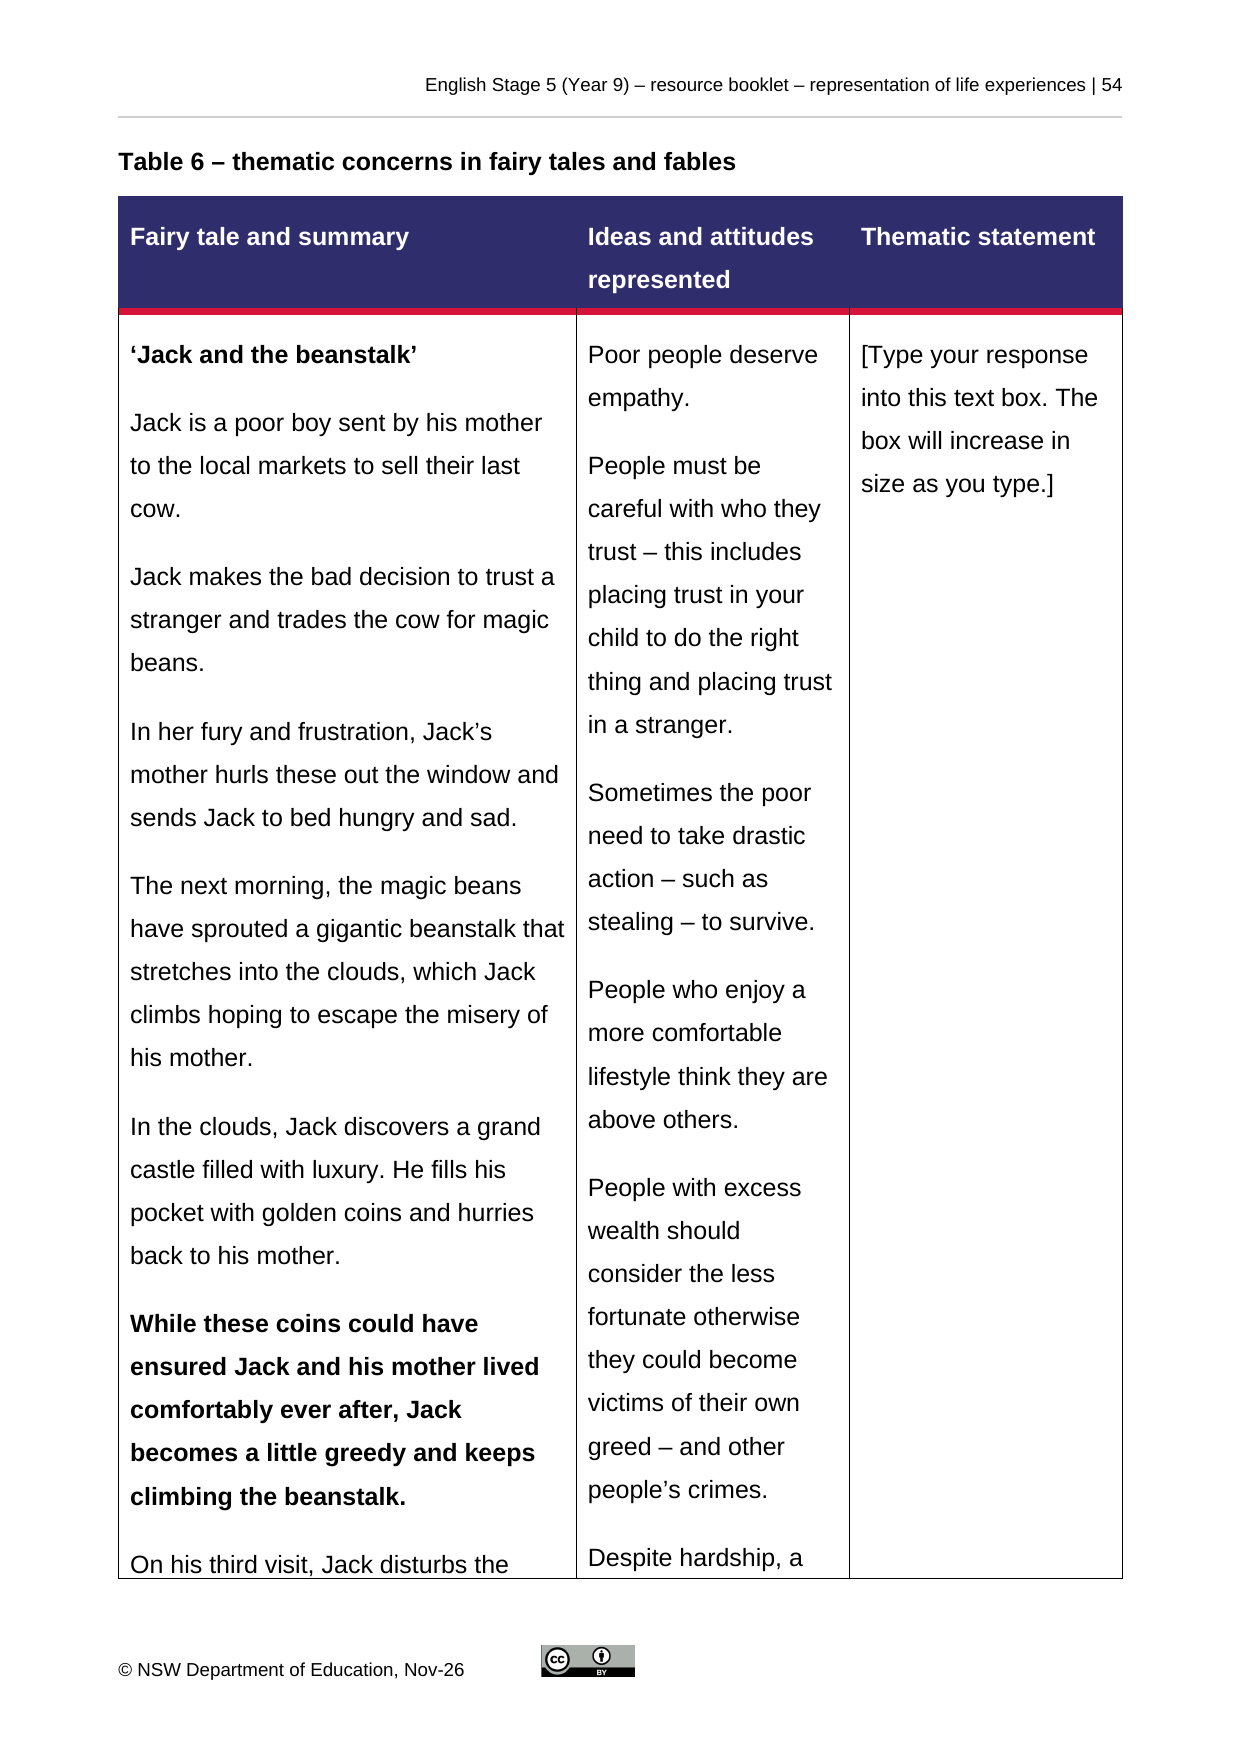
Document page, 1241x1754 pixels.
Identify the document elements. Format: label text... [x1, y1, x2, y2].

picture [541, 1645, 635, 1677]
table_header Fairy tale and summary [119, 197, 576, 308]
text Table 6 – thematic concerns in fairy tales and fables [118, 147, 1122, 175]
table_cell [119, 315, 576, 1578]
table_header Thematic statement [850, 197, 1122, 308]
table_header Ideas and attitudes represented [577, 197, 849, 308]
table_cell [850, 315, 1122, 1578]
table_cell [577, 315, 849, 1578]
